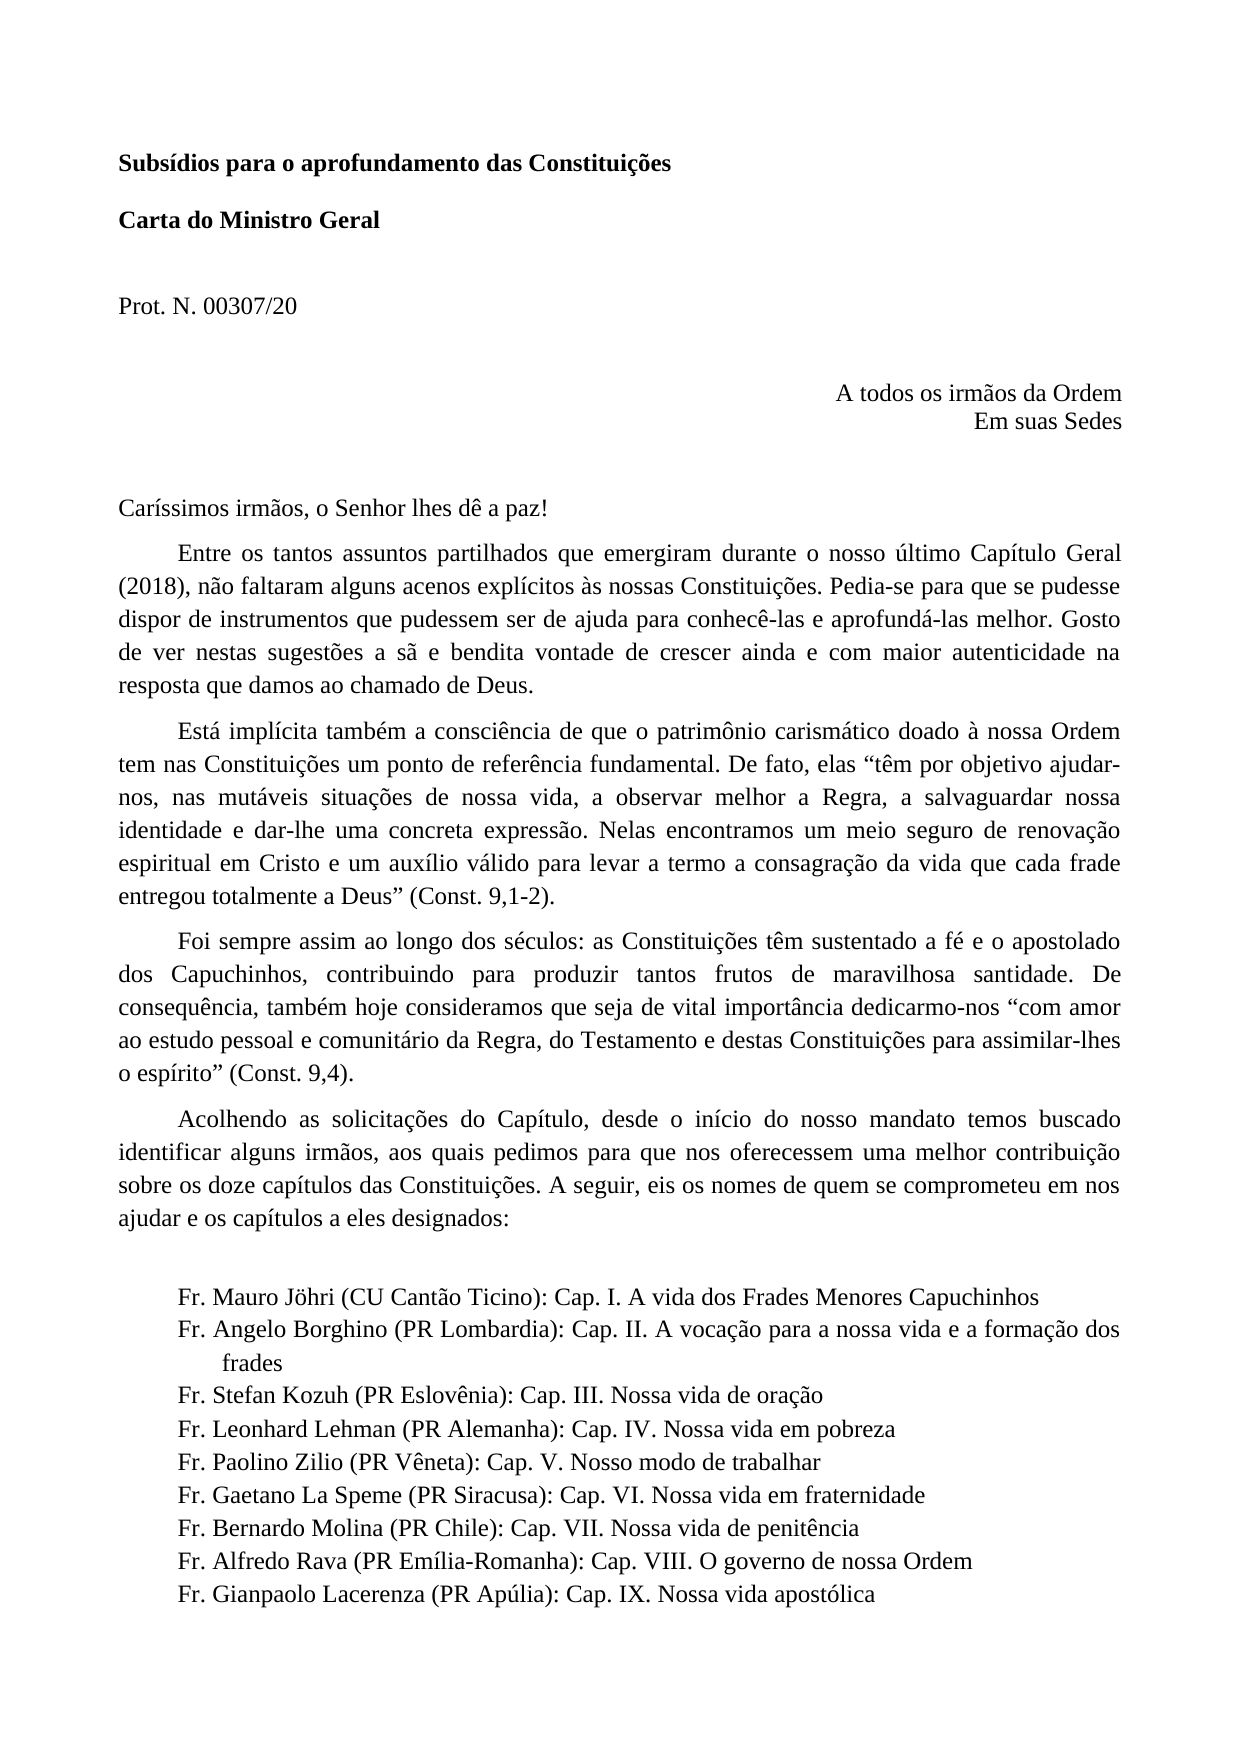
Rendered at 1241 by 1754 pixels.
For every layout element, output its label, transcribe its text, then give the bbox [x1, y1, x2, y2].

text Fr. Alfredo Rava (PR Emília-Romanha): Cap. VIII. O governo de nossa Ordem [177, 1546, 1122, 1574]
text Entre os tantos assuntos partilhados que emergiram durante o nosso último Capítulo Geral (2018), não faltaram alguns acenos explícitos às nossas Constituições. Pedia-se para que se pudesse dispor de instrumentos que pudessem ser de ajuda para conhecê-las e aprofundá-las melhor. Gosto de ver nestas sugestões a sã e bendita vontade de crescer ainda e com maior autenticidade na resposta que damos ao chamado de Deus. [118, 538, 1122, 699]
text Fr. Stefan Kozuh (PR Eslovênia): Cap. III. Nossa vida de oração [177, 1381, 1122, 1409]
text Caríssimos irmãos, o Senhor lhes dê a paz! [118, 493, 1122, 521]
text Fr. Paolino Zilio (PR Vêneta): Cap. V. Nosso modo de trabalhar [177, 1447, 1122, 1475]
text Fr. Mauro Jöhri (CU Cantão Ticino): Cap. I. A vida dos Frades Menores Capuchinhos [177, 1282, 1122, 1310]
text Fr. Gianpaolo Lacerenza (PR Apúlia): Cap. IX. Nossa vida apostólica [177, 1579, 1122, 1607]
text Fr. Angelo Borghino (PR Lombardia): Cap. II. A vocação para a nossa vida e a formação dos frades [177, 1314, 1122, 1376]
text Acolhendo as solicitações do Capítulo, desde o início do nosso mandato temos buscado identificar alguns irmãos, aos quais pedimos para que nos oferecessem uma melhor contribuição sobre os doze capítulos das Constituições. A seguir, eis os nomes de quem se comprometeu em nos ajudar e os capítulos a eles designados: [118, 1104, 1122, 1232]
text Fr. Bernardo Molina (PR Chile): Cap. VII. Nossa vida de penitência [177, 1513, 1122, 1541]
text Fr. Leonhard Lehman (PR Alemanha): Cap. IV. Nossa vida em pobreza [177, 1414, 1122, 1442]
text Fr. Gaetano La Speme (PR Siracusa): Cap. VI. Nossa vida em fraternidade [177, 1480, 1122, 1508]
text Está implícita também a consciência de que o patrimônio carismático doado à nossa Ordem tem nas Constituições um ponto de referência fundamental. De fato, elas “têm por objetivo ajudar-nos, nas mutáveis situações de nossa vida, a observar melhor a Regra, a salvaguardar nossa identidade e dar-lhe uma concreta expressão. Nelas encontramos um meio seguro de renovação espiritual em Cristo e um auxílio válido para levar a termo a consagração da vida que cada frade entregou totalmente a Deus” (Const. 9,1-2). [118, 716, 1122, 909]
text Foi sempre assim ao longo dos séculos: as Constituições têm sustentado a fé e o apostolado dos Capuchinhos, contribuindo para produzir tantos frutos de maravilhosa santidade. De consequência, também hoje consideramos que seja de vital importância dedicarmo-nos “com amor ao estudo pessoal e comunitário da Regra, do Testamento e destas Constituições para assimilar-lhes o espírito” (Const. 9,4). [118, 926, 1122, 1087]
text Subsídios para o aprofundamento das Constituições [118, 148, 1122, 176]
text Prot. N. 00307/20 [118, 291, 1122, 320]
text Carta do Ministro Geral [118, 205, 1122, 234]
text A todos os irmãos da Ordem Em suas Sedes [118, 378, 1122, 435]
